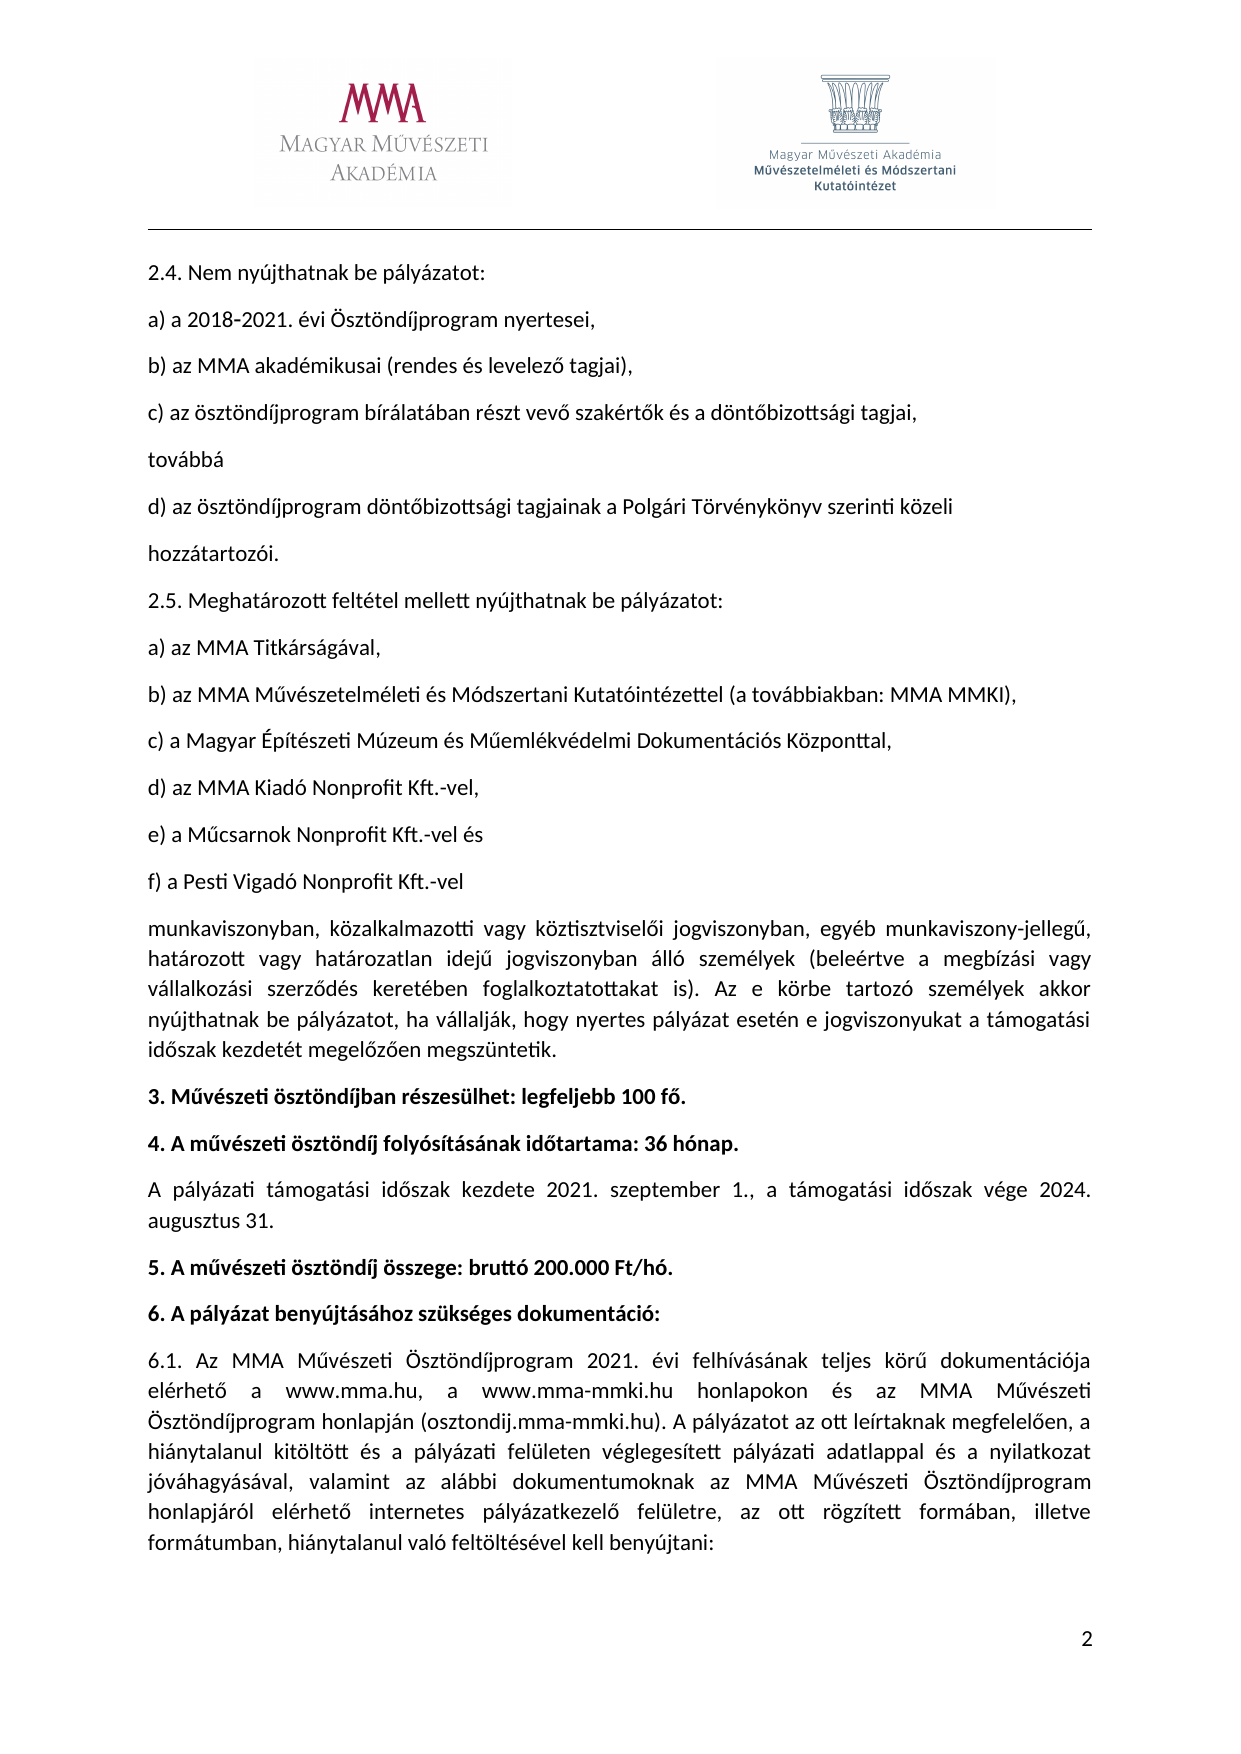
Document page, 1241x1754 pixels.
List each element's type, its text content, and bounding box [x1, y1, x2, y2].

text a) a 20182021. évi Ösztöndíjprogram nyertesei, [148, 305, 1093, 333]
text b) az MMA Művészetelméleti és Módszertani Kutatóintézettel (a továbbiakban: MMA MMKI), [148, 680, 1093, 708]
text c) az ösztöndíjprogram bírálatában részt vevő szakértők és a döntőbizottsági tagjai, [148, 398, 1093, 427]
text 6. A pályázat benyújtásához szükséges dokumentáció: [148, 1299, 1093, 1328]
text továbbá [148, 445, 1093, 473]
picture [253, 57, 514, 207]
text 2.4. Nem nyújthatnak be pályázatot: [148, 258, 1093, 286]
text munkaviszonyban, közalkalmazotti vagy köztisztviselői jogviszonyban, egyéb munkaviszony-jellegű, határozott vagy határozatlan idejű jogviszonyban álló személyek (beleértve a megbízási vagy vállalkozási szerződés keretében foglalkoztatottakat is). Az e körbe tartozó személyek akkor nyújthatnak be pályázatot, ha vállalják, hogy nyertes pályázat esetén e jogviszonyukat a támogatási időszak kezdetét megelőzően megszüntetik. [148, 914, 1093, 1063]
text e) a Műcsarnok Nonprofit Kft.-vel és [148, 820, 1093, 848]
text 5. A művészeti ösztöndíj összege: bruttó 200.000 Ft/hó. [148, 1253, 1093, 1281]
picture [715, 57, 996, 209]
text 2.5. Meghatározott feltétel mellett nyújthatnak be pályázatot: [148, 586, 1093, 614]
text 3. Művészeti ösztöndíjban részesülhet: legfeljebb 100 fő. [148, 1082, 1093, 1110]
text A pályázati támogatási időszak kezdete 2021. szeptember 1., a támogatási időszak vége 2024. augusztus 31. [148, 1176, 1093, 1234]
text a) az MMA Titkárságával, [148, 633, 1093, 661]
text hozzátartozói. [148, 539, 1093, 567]
text 6.1. Az MMA Művészeti Ösztöndíjprogram 2021. évi felhívásának teljes körű dokumentációja elérhető a www.mma.hu, a www.mma-mmki.hu honlapokon és az MMA Művészeti Ösztöndíjprogram honlapján (osztondij.mma-mmki.hu). A pályázatot az ott leírtaknak megfelelően, a hiánytalanul kitöltött és a pályázati felületen véglegesített pályázati adatlappal és a nyilatkozat jóváhagyásával, valamint az alábbi dokumentumoknak az MMA Művészeti Ösztöndíjprogram honlapjáról elérhető internetes pályázatkezelő felületre, az ott rögzített formában, illetve formátumban, hiánytalanul való feltöltésével kell benyújtani: [148, 1346, 1093, 1556]
text b) az MMA akadémikusai (rendes és levelező tagjai), [148, 352, 1093, 380]
text f) a Pesti Vigadó Nonprofit Kft.-vel [148, 867, 1093, 895]
text d) az MMA Kiadó Nonprofit Kft.-vel, [148, 773, 1093, 802]
text d) az ösztöndíjprogram döntőbizottsági tagjainak a Polgári Törvénykönyv szerinti közeli [148, 492, 1093, 520]
text 4. A művészeti ösztöndíj folyósításának időtartama: 36 hónap. [148, 1129, 1093, 1157]
text c) a Magyar Építészeti Múzeum és Műemlékvédelmi Dokumentációs Központtal, [148, 727, 1093, 755]
